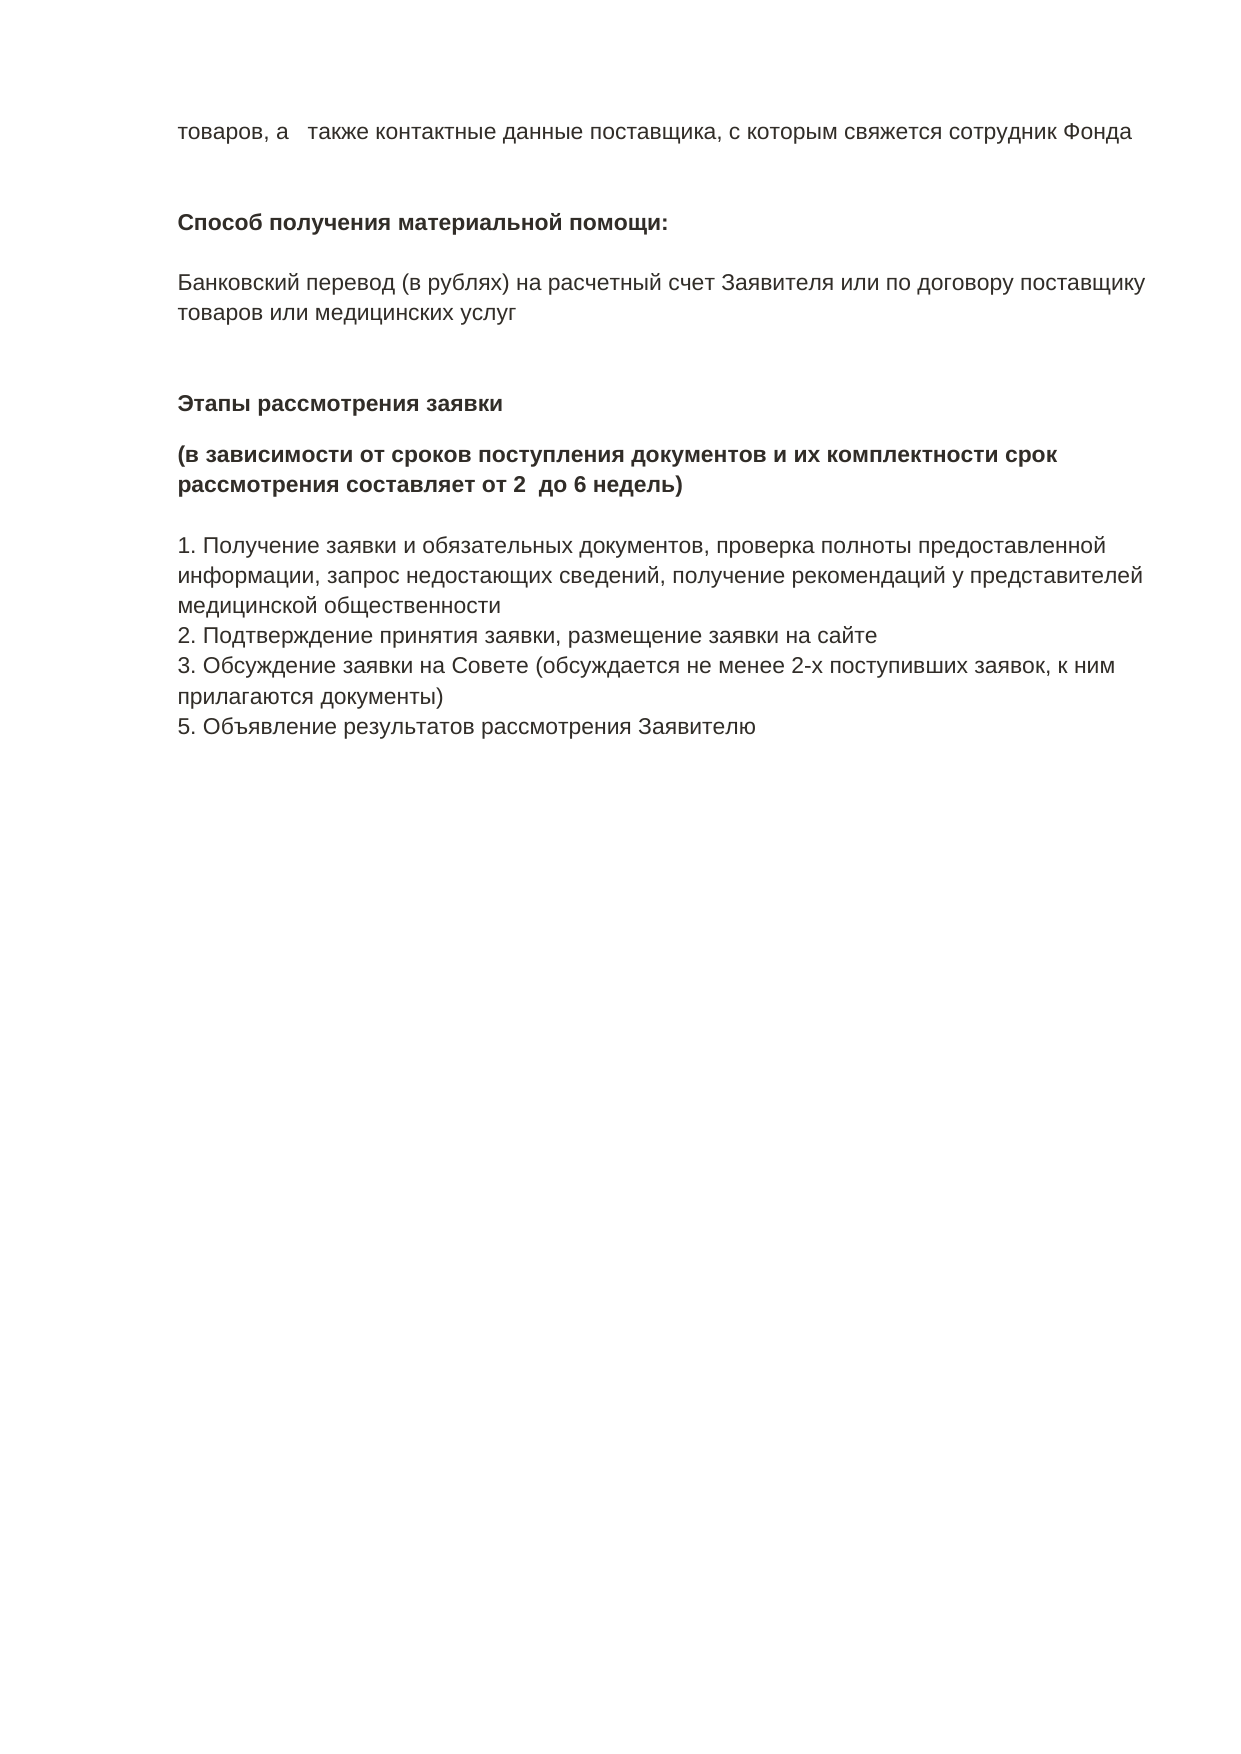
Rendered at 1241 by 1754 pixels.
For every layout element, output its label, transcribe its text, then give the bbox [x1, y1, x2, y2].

text (в зависимости от сроков поступления документов и их комплектности срок рассмотрения составляет от 2 до 6 недель) 1. Получение заявки и обязательных документов, проверка полноты предоставленной информации, запрос недостающих сведений, получение рекомендаций у представителей медицинской общественности 2. Подтверждение принятия заявки, размещение заявки на сайте 3. Обсуждение заявки на Совете (обсуждается не менее 2-х поступивших заявок, к ним прилагаются документы) 5. Объявление результатов рассмотрения Заявителю [177, 441, 1152, 739]
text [177, 118, 1152, 416]
